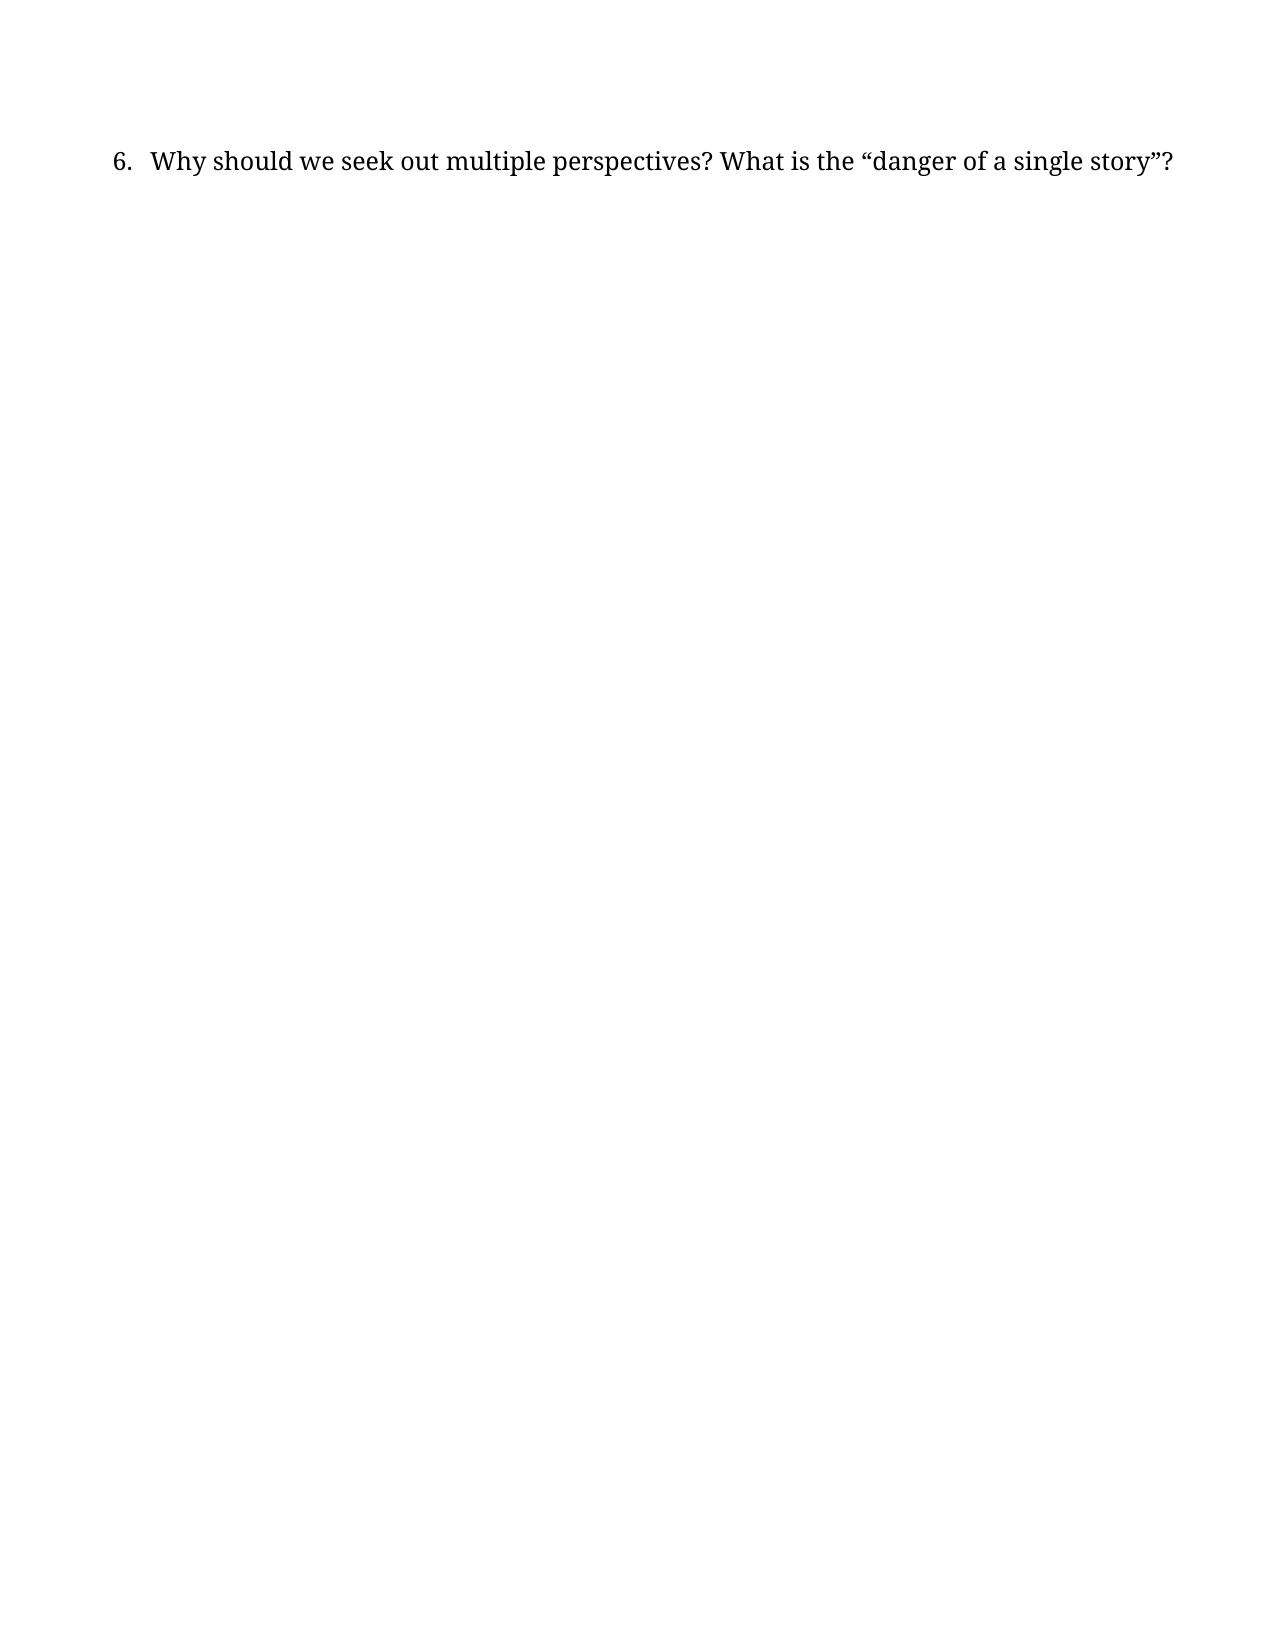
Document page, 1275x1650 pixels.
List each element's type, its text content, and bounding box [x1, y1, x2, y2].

list Why should we seek out multiple perspectives? What is the “danger of a single story”? [112, 143, 1200, 177]
